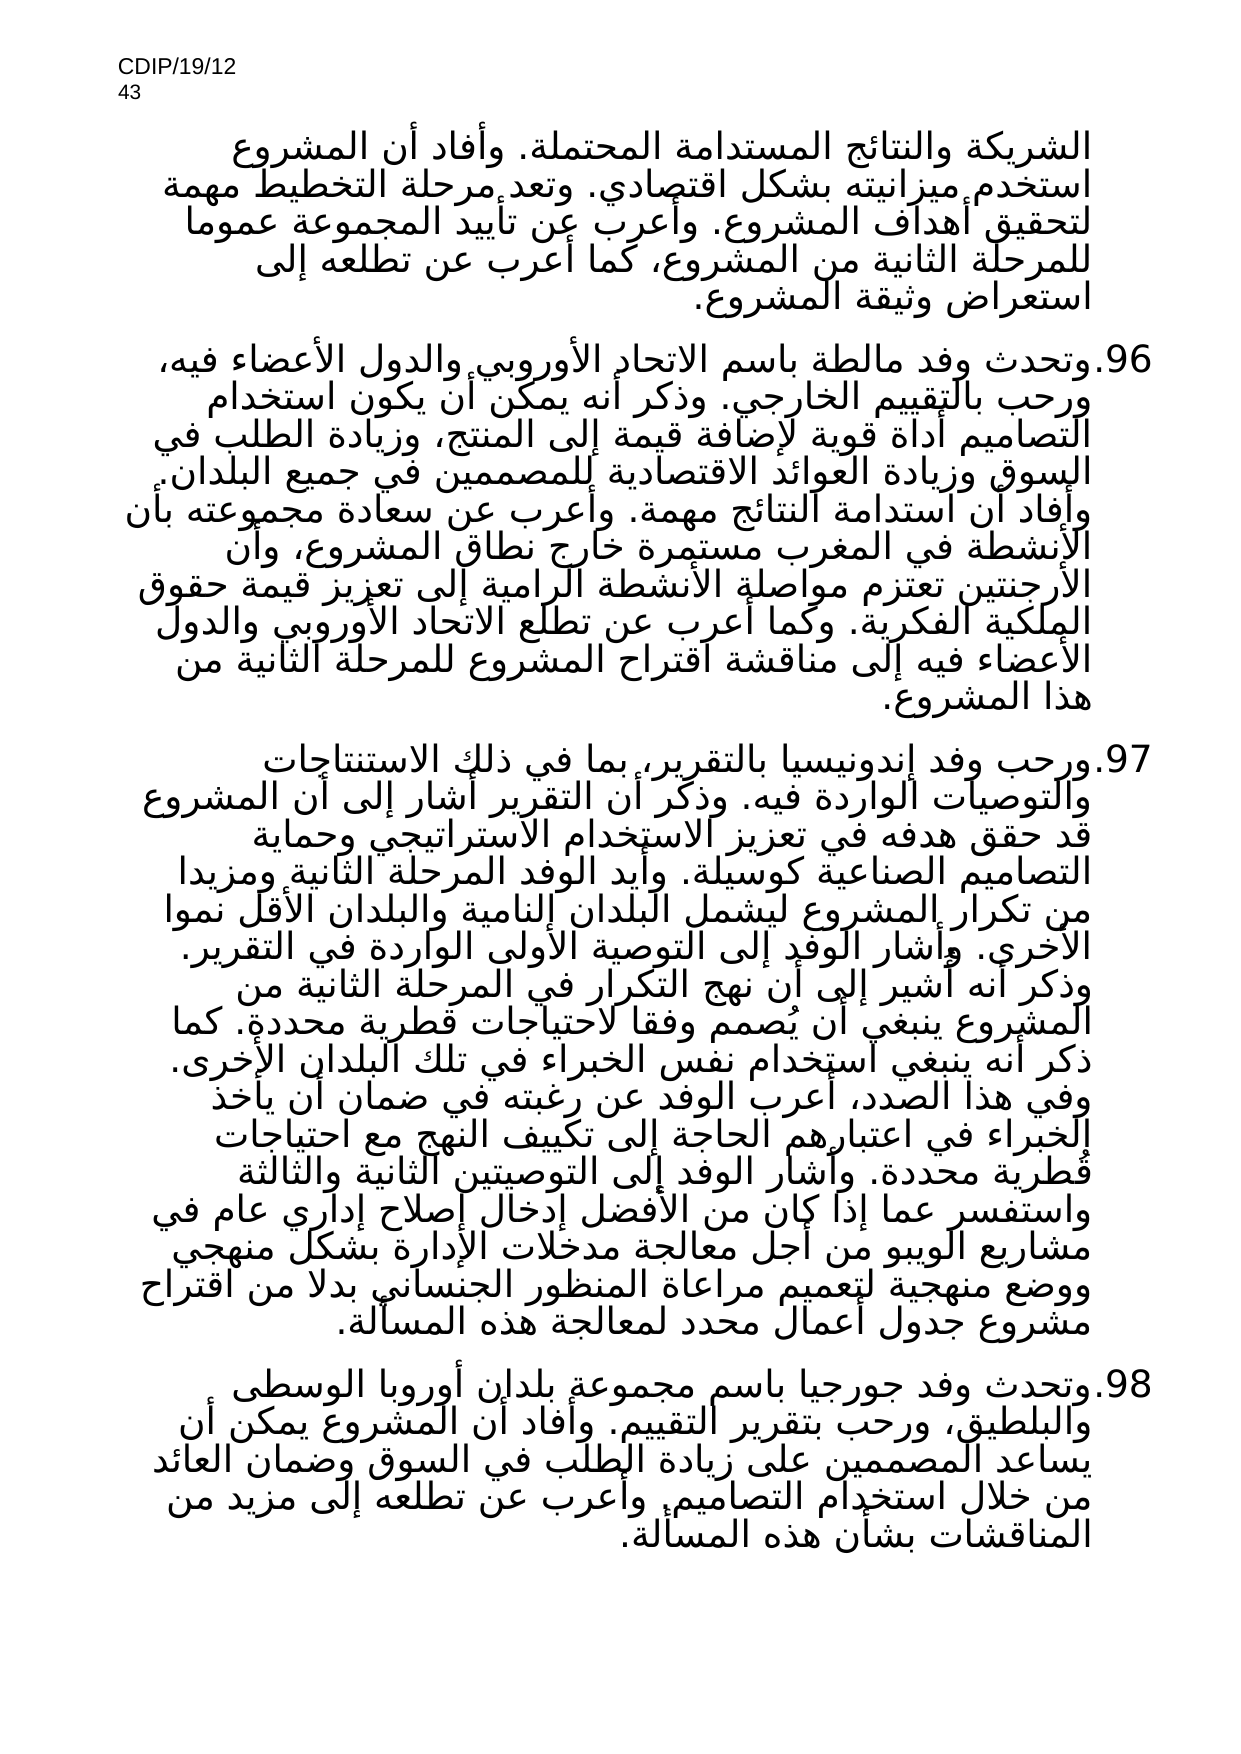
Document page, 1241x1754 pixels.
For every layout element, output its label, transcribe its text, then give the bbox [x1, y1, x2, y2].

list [118, 130, 1093, 317]
list وتحدث وفد جورجيا باسم مجموعة بلدان أوروبا الوسطى والبلطيق، ورحب بتقرير التقييم. وأفاد أن المشروع يمكن أن يساعد المصممين على زيادة الطلب في السوق وضمان العائد من خلال استخدام التصاميم. وأعرب عن تطلعه إلى مزيد من المناقشات بشأن هذه المسألة. [118, 1367, 1093, 1555]
list وتحدث وفد مالطة باسم الاتحاد الأوروبي والدول الأعضاء فيه، ورحب بالتقييم الخارجي. وذكر أنه يمكن أن يكون استخدام التصاميم أداة قوية لإضافة قيمة إلى المنتج، وزيادة الطلب في السوق وزيادة العوائد الاقتصادية للمصممين في جميع البلدان. وأفاد أن استدامة النتائج مهمة. وأعرب عن سعادة مجموعته بأن الأنشطة في المغرب مستمرة خارج نطاق المشروع، وأن الأرجنتين تعتزم مواصلة الأنشطة الرامية إلى تعزيز قيمة حقوق الملكية الفكرية. وكما أعرب عن تطلع الاتحاد الأوروبي والدول الأعضاء فيه إلى مناقشة اقتراح المشروع للمرحلة الثانية من هذا المشروع. [118, 342, 1093, 717]
list ورحب وفد إندونيسيا بالتقرير، بما في ذلك الاستنتاجات والتوصيات الواردة فيه. وذكر أن التقرير أشار إلى أن المشروع قد حقق هدفه في تعزيز الاستخدام الاستراتيجي وحماية التصاميم الصناعية كوسيلة. وأيد الوفد المرحلة الثانية ومزيدا من تكرار المشروع ليشمل البلدان النامية والبلدان الأقل نموا الأخرى. وأشار الوفد إلى التوصية الأولى الواردة في التقرير. وذكر أنه أُشير إلى أن نهج التكرار في المرحلة الثانية من المشروع ينبغي أن يُصمم وفقا لاحتياجات قطرية محددة. كما ذكر أنه ينبغي استخدام نفس الخبراء في تلك البلدان الأخرى. وفي هذا الصدد، أعرب الوفد عن رغبته في ضمان أن يأخذ الخبراء في اعتبارهم الحاجة إلى تكييف النهج مع احتياجات قُطرية محددة. وأشار الوفد إلى التوصيتين الثانية والثالثة واستفسر عما إذا كان من الأفضل إدخال إصلاح إداري عام في مشاريع الويبو من أجل معالجة مدخلات الإدارة بشكل منهجي ووضع منهجية لتعميم مراعاة المنظور الجنساني بدلا من اقتراح مشروع جدول أعمال محدد لمعالجة هذه المسألة. [118, 742, 1093, 1342]
